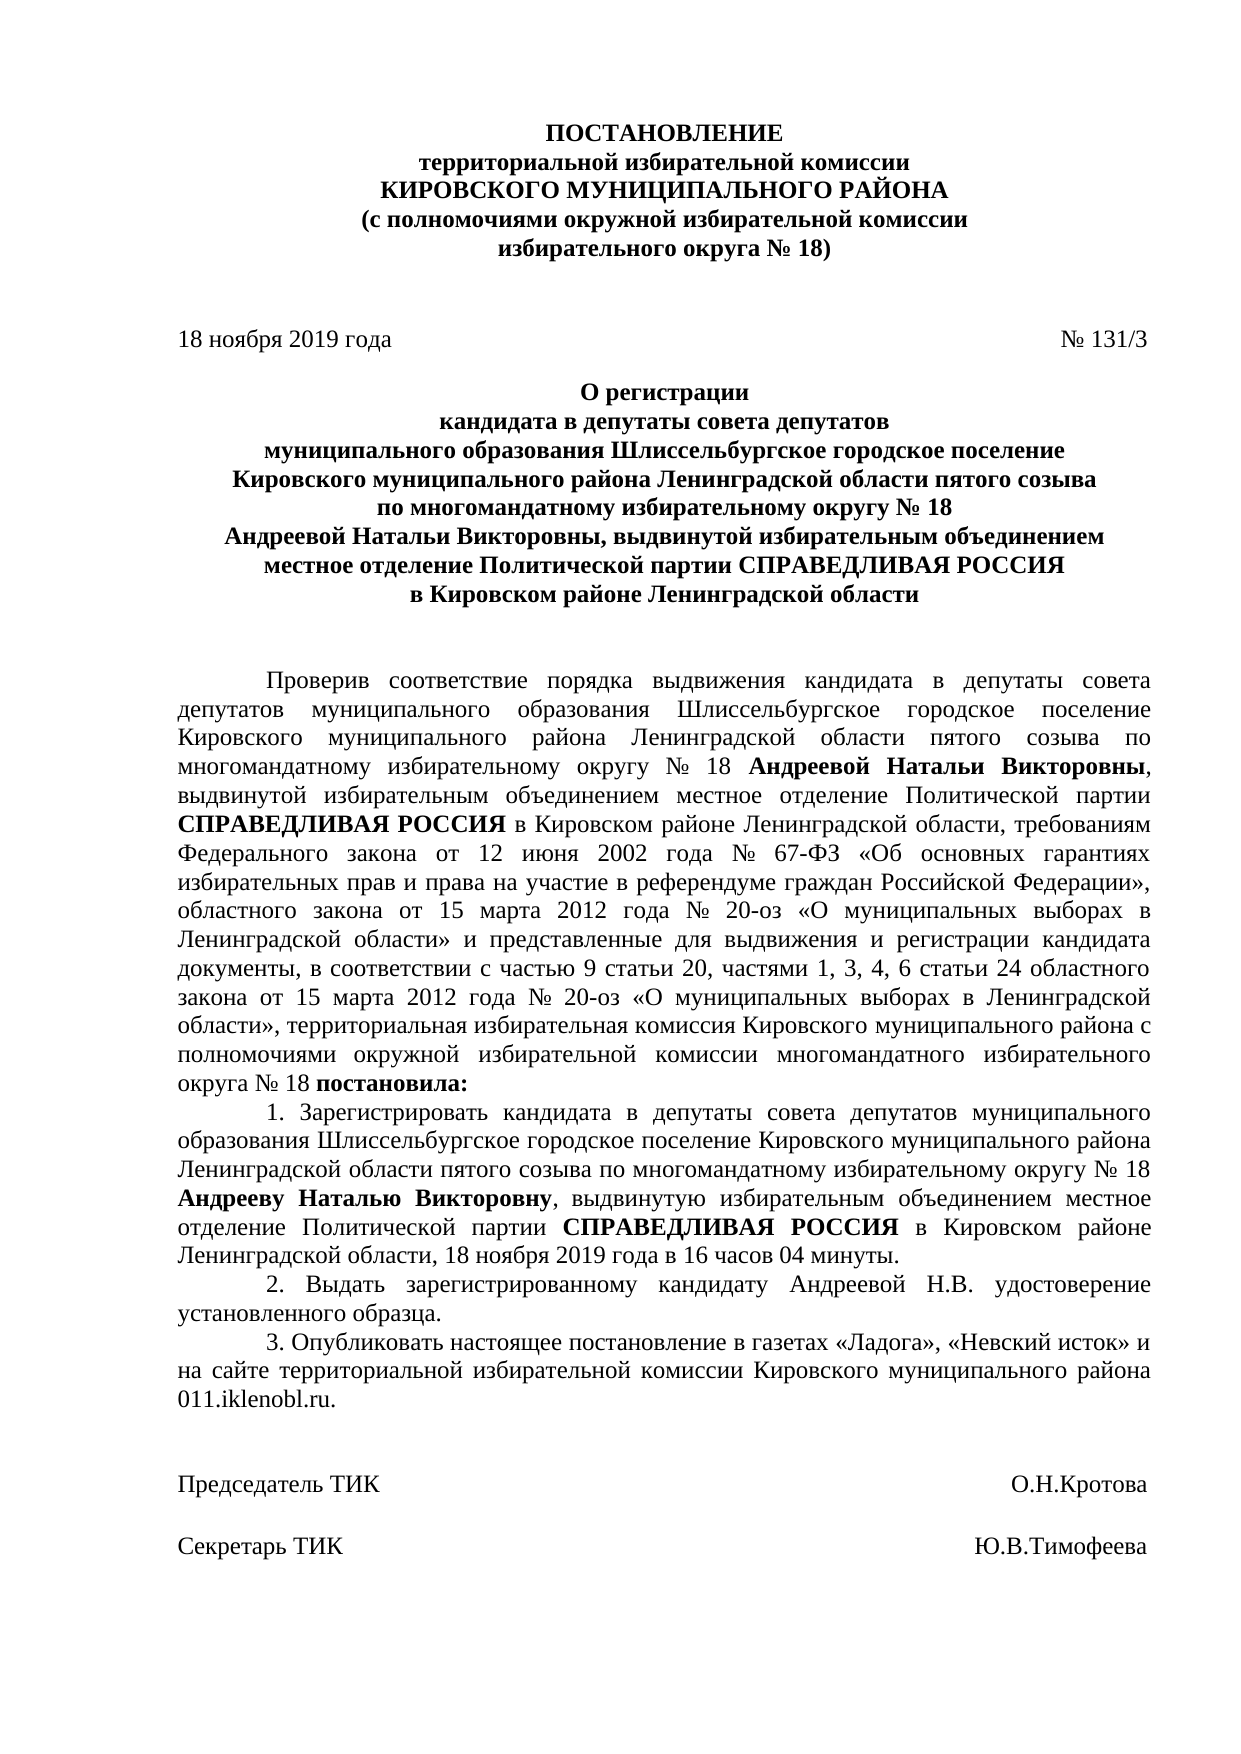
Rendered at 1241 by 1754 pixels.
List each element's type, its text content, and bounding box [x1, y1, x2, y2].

text Проверив соответствие порядка выдвижения кандидата в депутаты совета депутатов муниципального образования Шлиссельбургское городское поселение Кировского муниципального района Ленинградской области пятого созыва по многомандатному избирательному округу № 18 Андреевой Натальи Викторовны, выдвинутой избирательным объединением местное отделение Политической партии СПРАВЕДЛИВАЯ РОССИЯ в Кировском районе Ленинградской области, требованиям Федерального закона от 12 июня 2002 года № 67-ФЗ «Об основных гарантиях избирательных прав и права на участие в референдуме граждан Российской Федерации», областного закона от 15 марта 2012 года № 20-оз «О муниципальных выборах в Ленинградской области» и представленные для выдвижения и регистрации кандидата документы, в соответствии с частью 9 статьи 20, частями 1, 3, 4, 6 статьи 24 областного закона от 15 марта 2012 года № 20-оз «О муниципальных выборах в Ленинградской области», территориальная избирательная комиссия Кировского муниципального района с полномочиями окружной избирательной комиссии многомандатного избирательного округа № 18 постановила: [177, 665, 1152, 1097]
title КИРОВСКОГО МУНИЦИПАЛЬНОГО РАЙОНА [177, 176, 1152, 204]
text Кировского муниципального района Ленинградской области пятого созыва [177, 464, 1152, 492]
text Председатель ТИК О.Н.Кротова [177, 1469, 1150, 1498]
text 18 ноября 2019 года № 131/3 [177, 324, 1152, 352]
text кандидата в депутаты совета депутатов [177, 406, 1152, 435]
title территориальной избирательной комиссии [177, 147, 1152, 176]
text О регистрации [177, 377, 1152, 406]
text муниципального образования Шлиссельбургское городское поселение [177, 435, 1152, 464]
text Андреевой Натальи Викторовны, выдвинутой избирательным объединением местное отделение Политической партии СПРАВЕДЛИВАЯ РОССИЯ [177, 521, 1152, 579]
text 1. Зарегистрировать кандидата в депутаты совета депутатов муниципального образования Шлиссельбургское городское поселение Кировского муниципального района Ленинградской области пятого созыва по многомандатному избирательному округу № 18 Андрееву Наталью Викторовну, выдвинутую избирательным объединением местное отделение Политической партии СПРАВЕДЛИВАЯ РОССИЯ в Кировском районе Ленинградской области, 18 ноября 2019 года в 16 часов 04 минуты. [177, 1097, 1152, 1269]
text 2. Выдать зарегистрированному кандидату Андреевой Н.В. удостоверение установленного образца. [177, 1269, 1152, 1327]
title (с полномочиями окружной избирательной комиссии [177, 204, 1152, 233]
text по многомандатному избирательному округу № 18 [177, 492, 1152, 521]
text 3. Опубликовать настоящее постановление в газетах «Ладога», «Невский исток» и на сайте территориальной избирательной комиссии Кировского муниципального района 011.iklenobl.ru. [177, 1327, 1152, 1413]
title избирательного округа № 18) [177, 233, 1152, 262]
text в Кировском районе Ленинградской области [177, 579, 1152, 607]
text Секретарь ТИК Ю.В.Тимофеева [177, 1531, 1150, 1560]
title ПОСТАНОВЛЕНИЕ [177, 118, 1152, 147]
